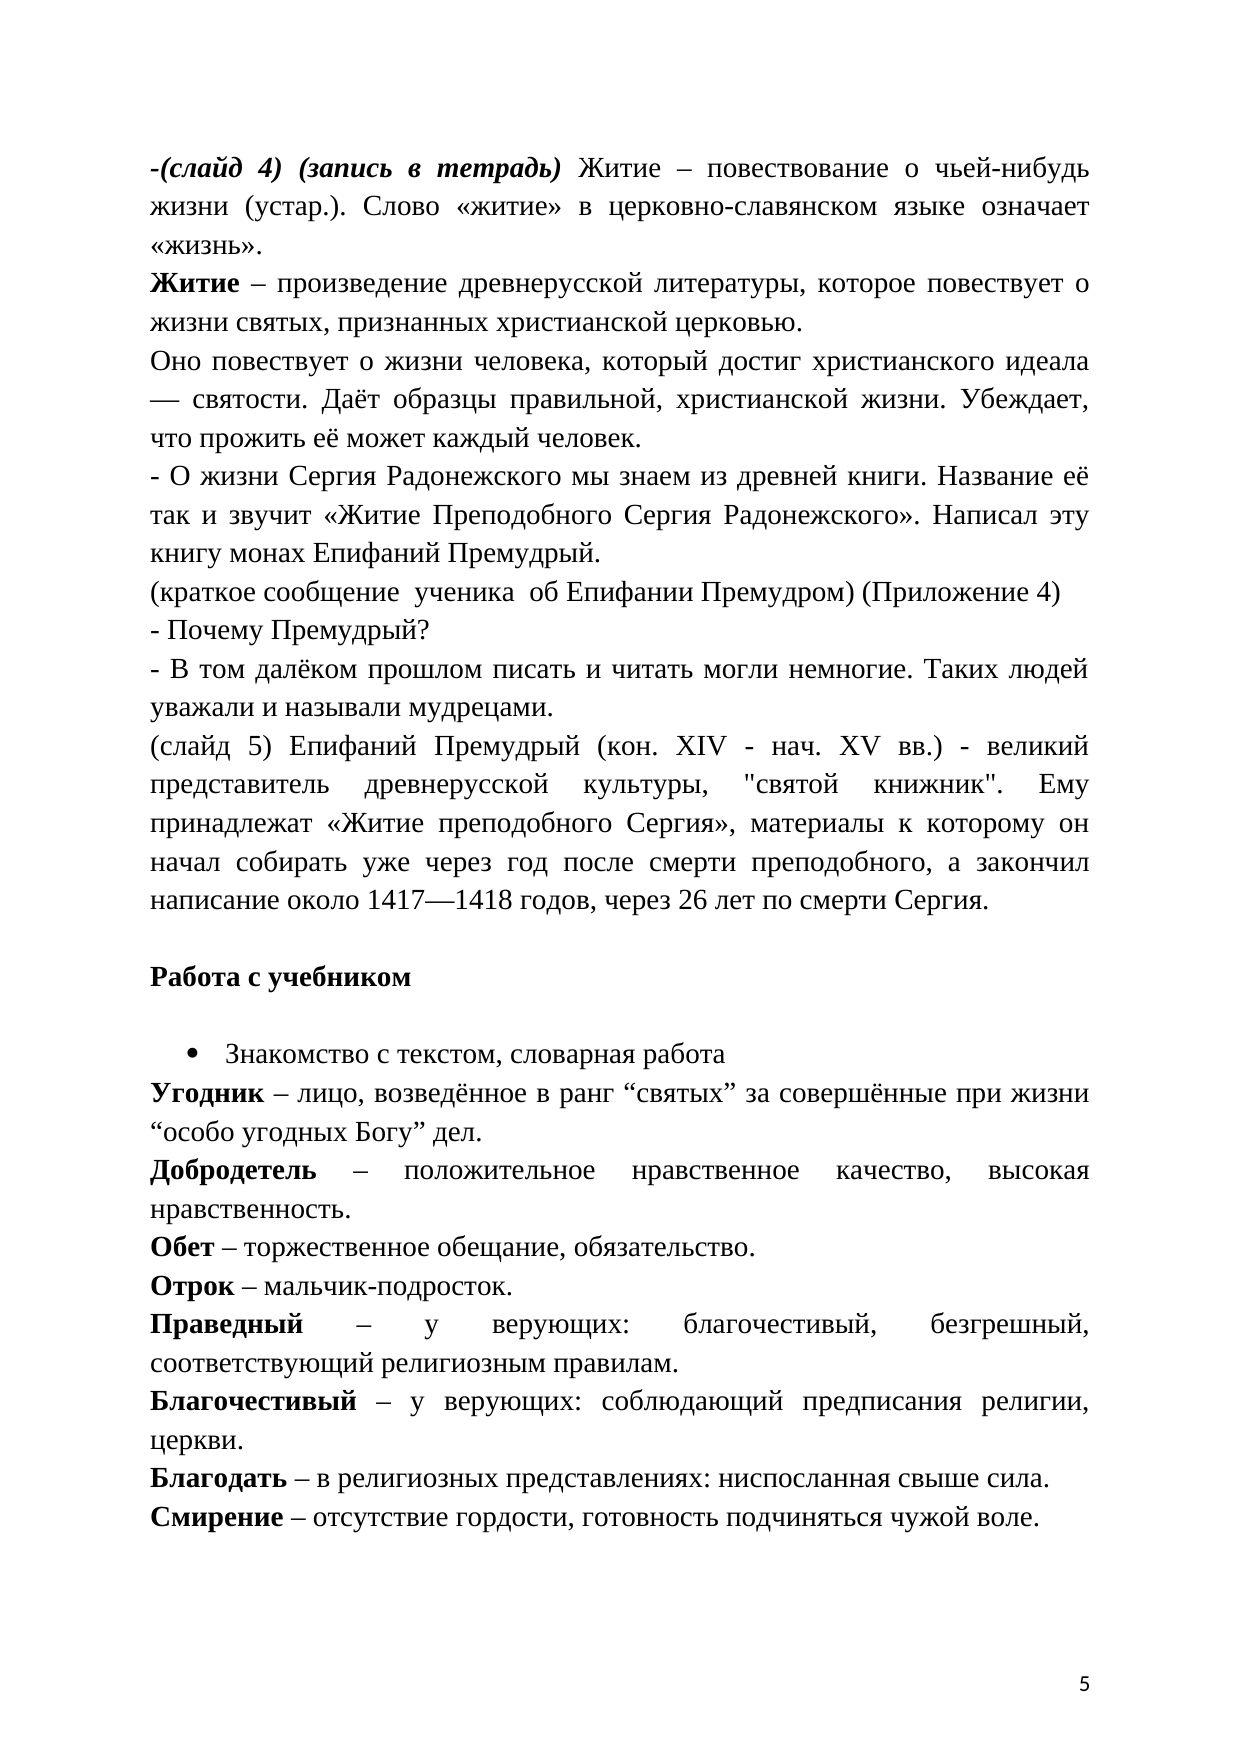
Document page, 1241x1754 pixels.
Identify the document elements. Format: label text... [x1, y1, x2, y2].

text Добродетель – положительное нравственное качество, высокая нравственность. [150, 1152, 1090, 1224]
list Знакомство с текстом, словарная работа [187, 1036, 1090, 1070]
text (слайд 5) Епифаний Премудрый (кон. XIV - нач. XV вв.) - великий представитель древнерусской культуры, "святой книжник". Ему принадлежат «Житие преподобного Сергия», материалы к которому он начал собирать уже через год после смерти преподобного, а закончил написание около 1417—1418 годов, через 26 лет по смерти Сергия. [150, 728, 1090, 916]
text Оно повествует о жизни человека, который достиг христианского идеала — святости. Даёт образцы правильной, христианской жизни. Убеждает, что прожить её может каждый человек. [150, 343, 1090, 453]
text - Почему Премудрый? [150, 612, 1090, 646]
text Угодник – лицо, возведённое в ранг “святых” за совершённые при жизни “особо угодных Богу” дел. [150, 1075, 1090, 1147]
text Работа с учебником [150, 959, 1090, 993]
text Отрок – мальчик-подросток. [150, 1268, 1090, 1301]
text Благочестивый – у верующих: соблюдающий предписания религии, церкви. [150, 1383, 1090, 1456]
text - В том далёком прошлом писать и читать могли немногие. Таких людей уважали и называли мудрецами. [150, 651, 1090, 723]
text - О жизни Сергия Радонежского мы знаем из древней книги. Название её так и звучит «Житие Преподобного Сергия Радонежского». Написал эту книгу монах Епифаний Премудрый. [150, 458, 1090, 569]
text -(слайд 4) (запись в тетрадь) Житие – повествование о чьей-нибудь жизни (устар.). Слово «житие» в церковно-славянском языке означает «жизнь». [150, 150, 1090, 261]
text Обет – торжественное обещание, обязательство. [150, 1229, 1090, 1263]
text Благодать – в религиозных представлениях: ниспосланная свыше сила. [150, 1461, 1090, 1494]
text Житие – произведение древнерусской литературы, которое повествует о жизни святых, признанных христианской церковью. [150, 266, 1090, 338]
text Смирение – отсутствие гордости, готовность подчиняться чужой воле. [150, 1499, 1090, 1533]
text Праведный – у верующих: благочестивый, безгрешный, соответствующий религиозным правилам. [150, 1306, 1090, 1378]
text (краткое сообщение ученика об Епифании Премудром) (Приложение 4) [150, 574, 1090, 607]
